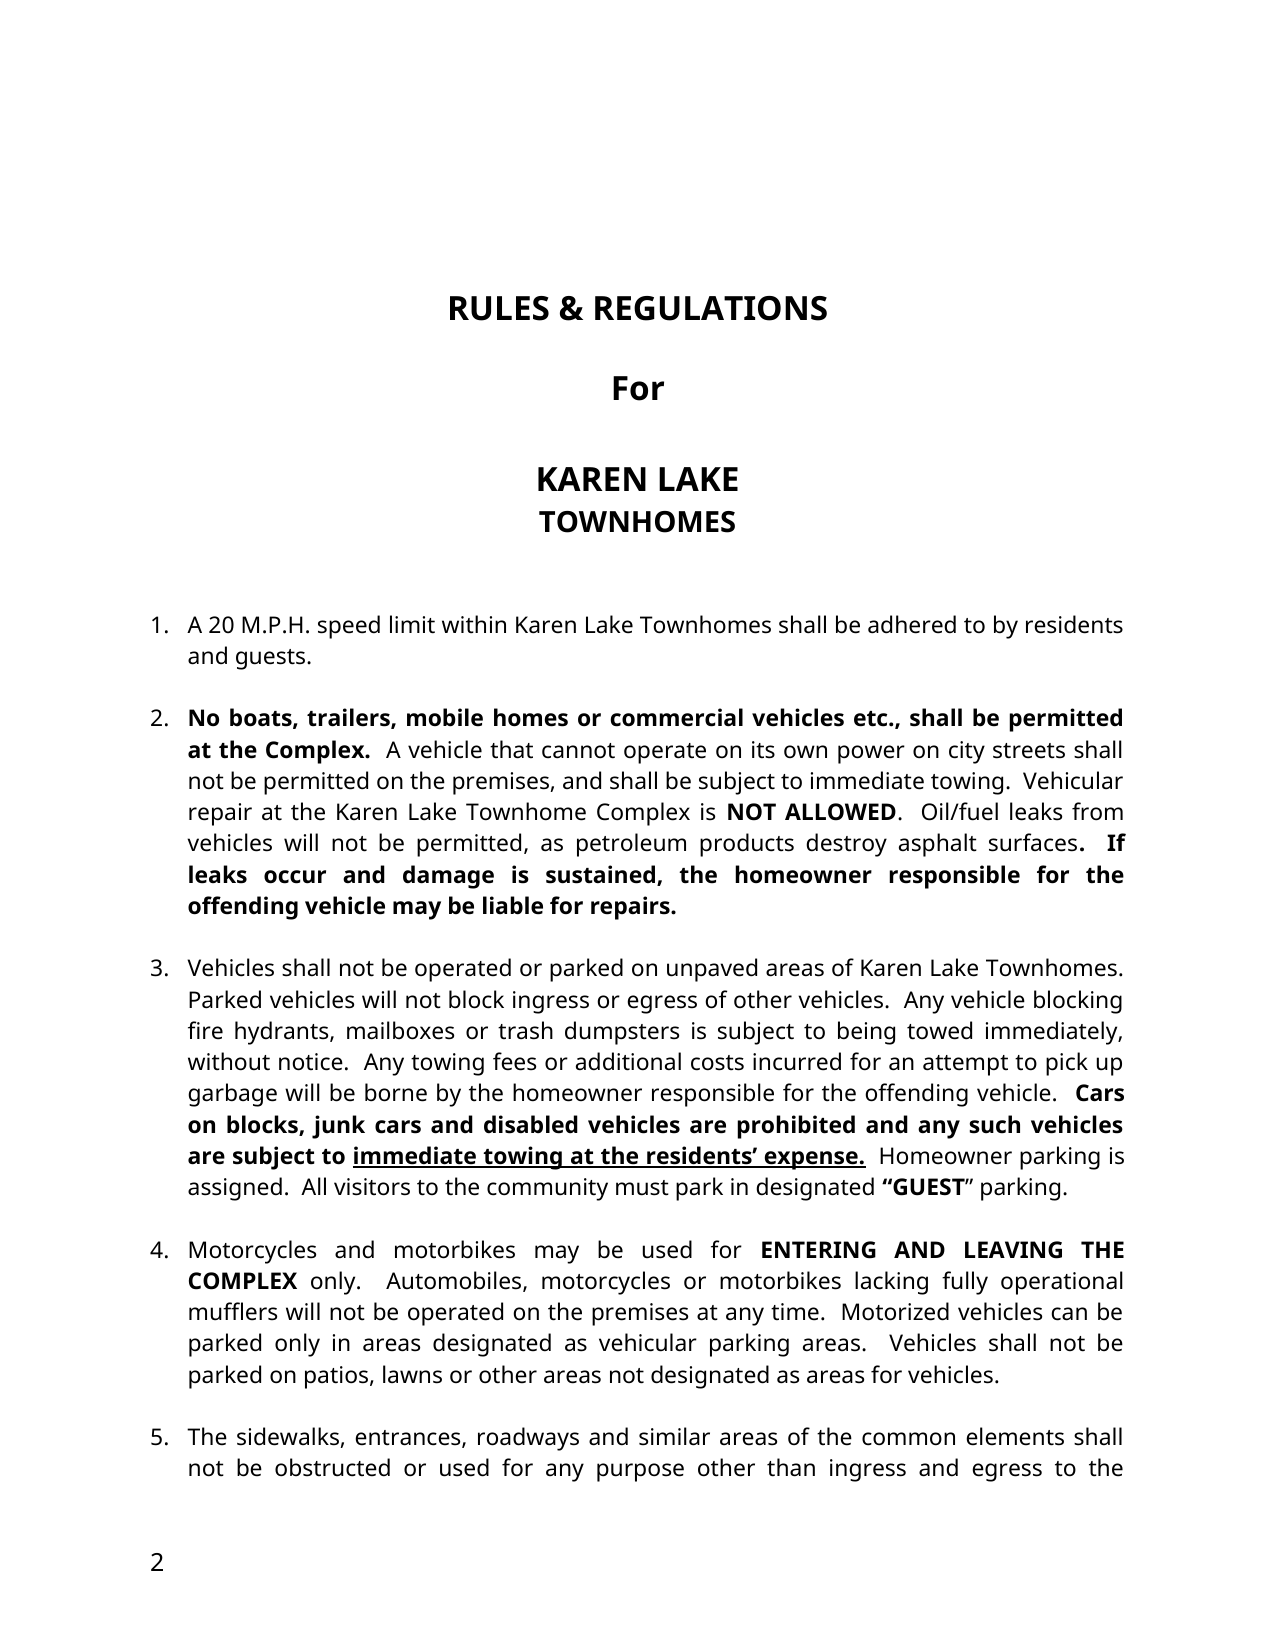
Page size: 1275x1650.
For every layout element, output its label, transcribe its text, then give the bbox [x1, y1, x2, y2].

list No boats, trailers, mobile homes or commercial vehicles etc., shall be permitted at the Complex. A vehicle that cannot operate on its own power on city streets shall not be permitted on the premises, and shall be subject to immediate towing. Vehicular repair at the Karen Lake Townhome Complex is NOT ALLOWED. Oil/fuel leaks from vehicles will not be permitted, as petroleum products destroy asphalt surfaces. If leaks occur and damage is sustained, the homeowner responsible for the offending vehicle may be liable for repairs. [150, 702, 1125, 921]
list Motorcycles and motorbikes may be used for ENTERING AND LEAVING THE COMPLEX only. Automobiles, motorcycles or motorbikes lacking fully operational mufflers will not be operated on the premises at any time. Motorized vehicles can be parked only in areas designated as vehicular parking areas. Vehicles shall not be parked on patios, lawns or other areas not designated as areas for vehicles. [150, 1234, 1125, 1390]
subtitle TOWNHOMES [150, 501, 1125, 541]
subtitle RULES & REGULATIONS [150, 285, 1125, 331]
list Vehicles shall not be operated or parked on unpaved areas of Karen Lake Townhomes. Parked vehicles will not block ingress or egress of other vehicles. Any vehicle blocking fire hydrants, mailboxes or trash dumpsters is subject to being towed immediately, without notice. Any towing fees or additional costs incurred for an attempt to pick up garbage will be borne by the homeowner responsible for the offending vehicle. Cars on blocks, junk cars and disabled vehicles are prohibited and any such vehicles are subject to immediate towing at the residents’ expense. Homeowner parking is assigned. All visitors to the community must park in designated “GUEST” parking. [150, 952, 1125, 1202]
subtitle KAREN LAKE [150, 455, 1125, 501]
subtitle For [150, 364, 1125, 410]
list A 20 M.P.H. speed limit within Karen Lake Townhomes shall be adhered to by residents and guests. [150, 609, 1125, 671]
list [150, 1421, 1125, 1484]
